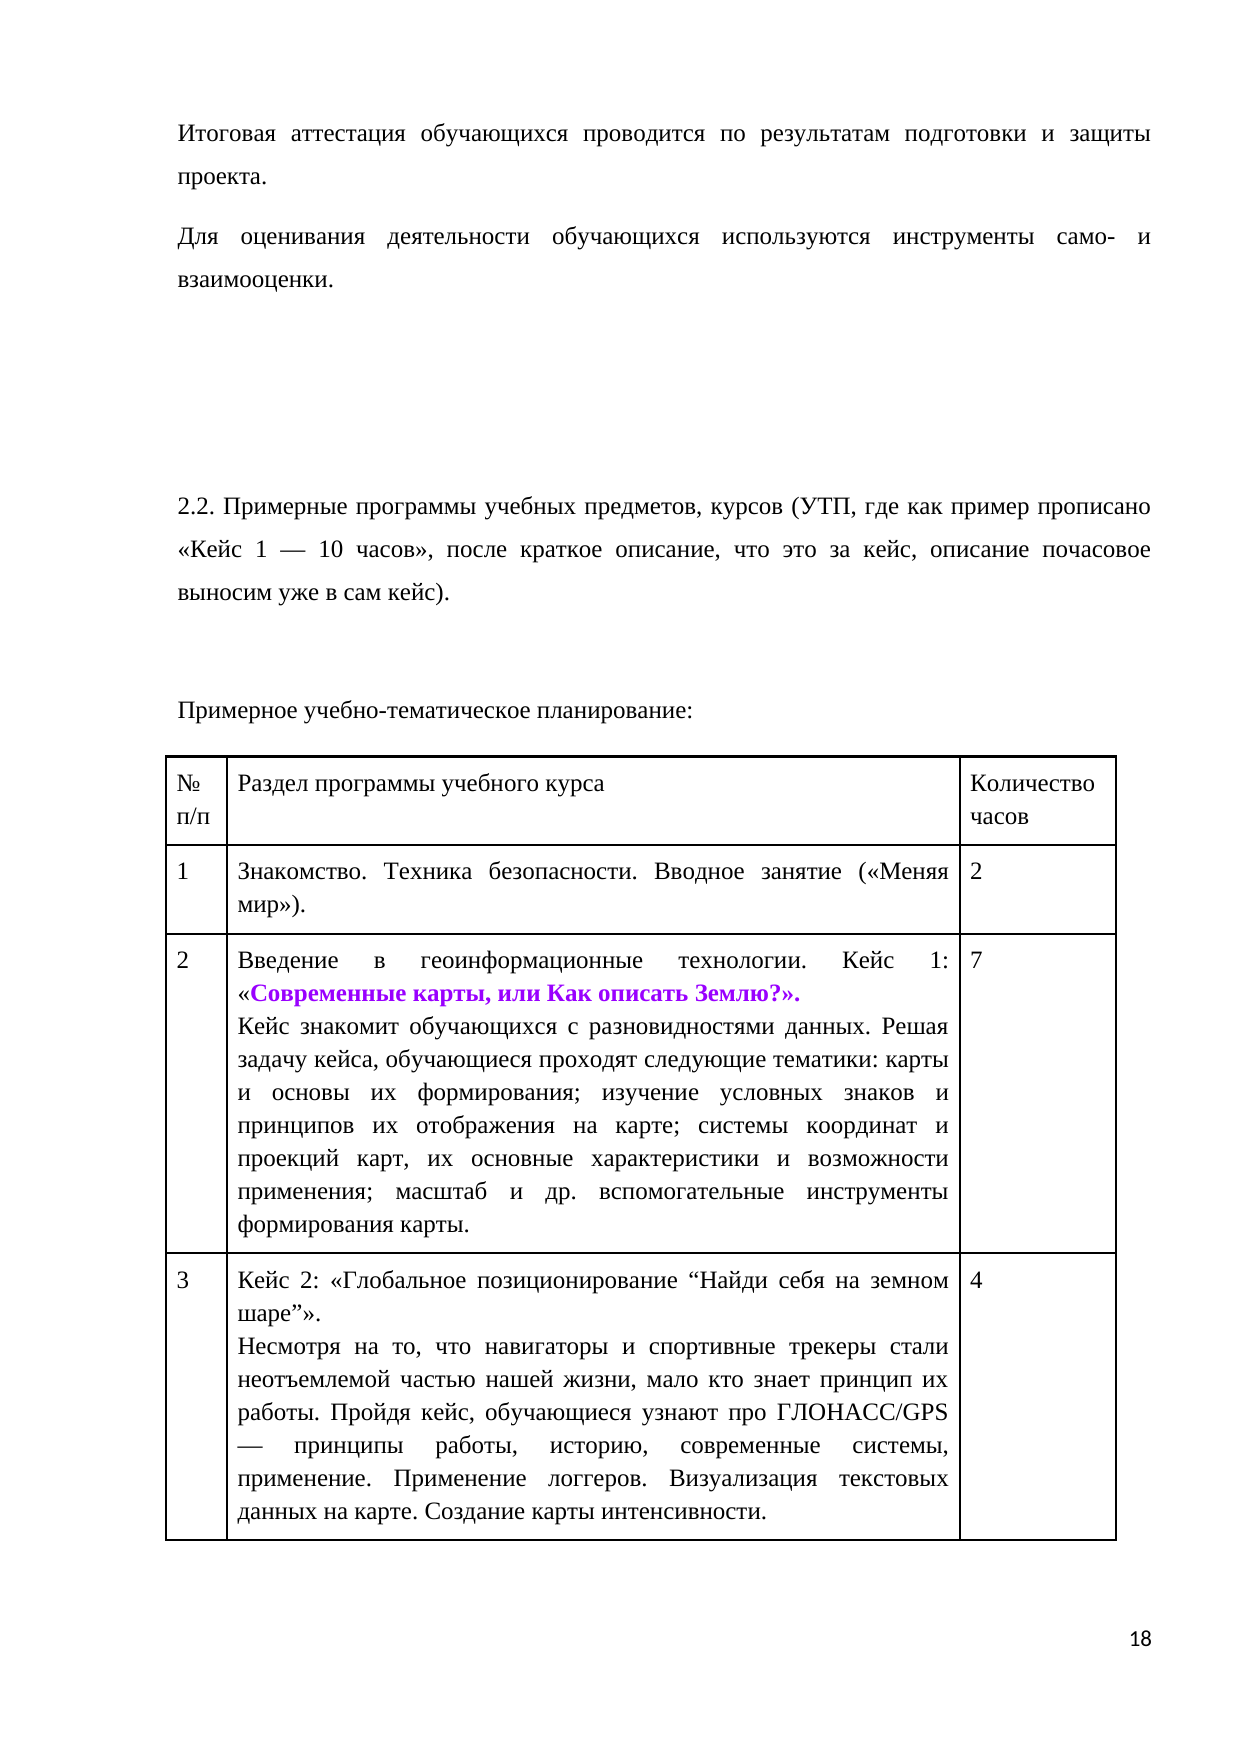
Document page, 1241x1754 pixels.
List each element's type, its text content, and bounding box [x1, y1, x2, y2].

table_cell 1 [167, 846, 226, 932]
text Для оценивания деятельности обучающихся используются инструменты само- и взаимооценки. [177, 221, 1152, 293]
table_header Количество часов [961, 758, 1115, 844]
text Примерное учебно-тематическое планирование: [177, 696, 1152, 724]
table_cell 3 [167, 1254, 226, 1539]
table_cell 2 [961, 846, 1115, 932]
table_header № п/п [167, 758, 226, 844]
table_cell Знакомство. Техника безопасности. Вводное занятие («Меняя мир»). [228, 846, 959, 932]
table_cell 2 [167, 935, 226, 1252]
table_cell Введение в геоинформационные технологии. Кейс 1: «Современные карты, или Как описать Землю?». Кейс знакомит обучающихся с разновидностями данных. Решая задачу кейса, обучающиеся проходят следующие тематики: карты и основы их формирования; изучение условных знаков и принципов их отображения на карте; системы координат и проекций карт, их основные характеристики и возможности применения; масштаб и др. вспомогательные инструменты формирования карты. [228, 935, 959, 1252]
table_header Раздел программы учебного курса [228, 758, 959, 844]
table_cell Кейс 2: «Глобальное позиционирование “Найди себя на земном шаре”». Несмотря на то, что навигаторы и спортивные трекеры стали неотъемлемой частью нашей жизни, мало кто знает принцип их работы. Пройдя кейс, обучающиеся узнают про ГЛОНАСС/GPS — принципы работы, историю, современные системы, применение. Применение логгеров. Визуализация текстовых данных на карте. Создание карты интенсивности. [228, 1254, 959, 1539]
table_cell 4 [961, 1254, 1115, 1539]
text 2.2. Примерные программы учебных предметов, курсов (УТП, где как пример прописано «Кейс 1 — 10 часов», после краткое описание, что это за кейс, описание почасовое выносим уже в сам кейс). [177, 491, 1152, 606]
table_cell 7 [961, 935, 1115, 1252]
text Итоговая аттестация обучающихся проводится по результатам подготовки и защиты проекта. [177, 118, 1152, 190]
